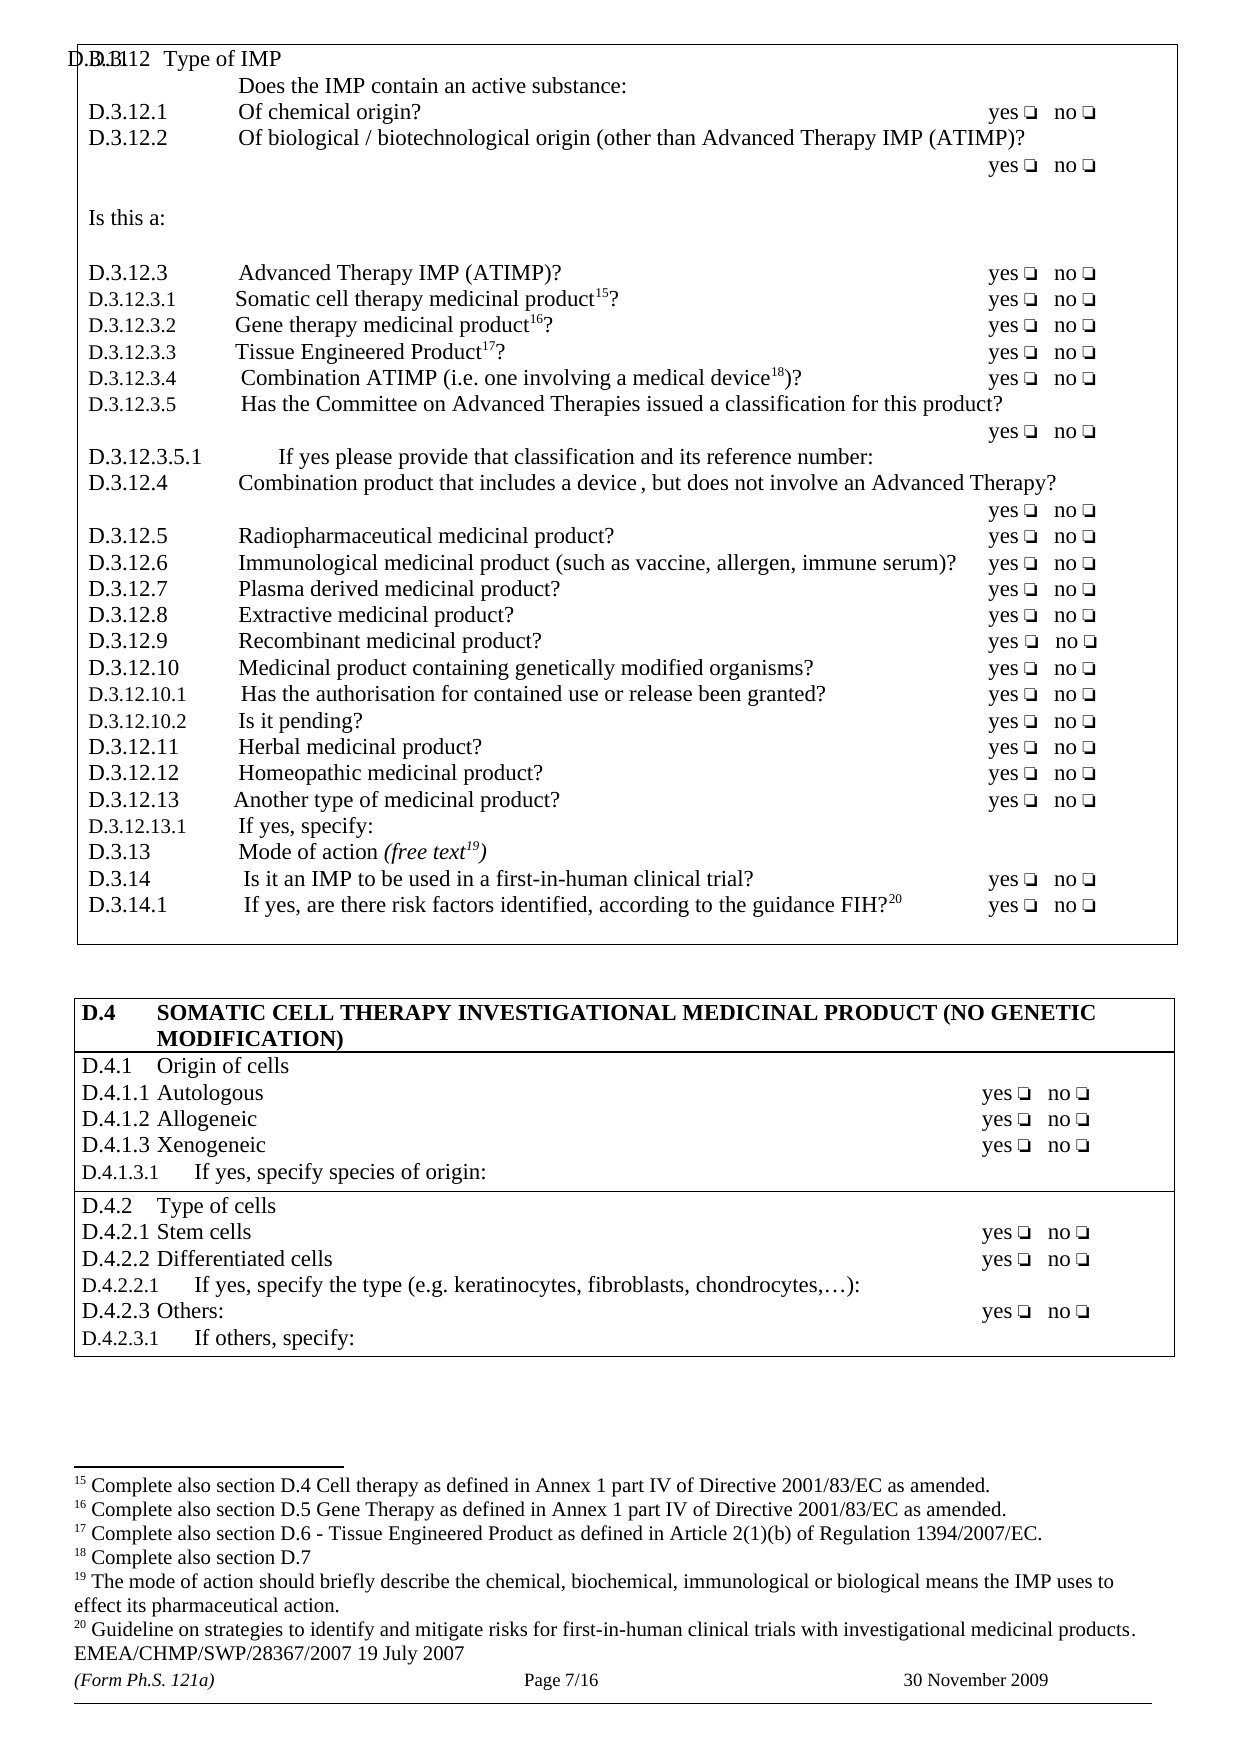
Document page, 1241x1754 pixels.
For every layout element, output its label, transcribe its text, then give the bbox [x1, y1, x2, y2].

table_cell Type of cells Stem cells yes no Differentiated cells yes no If yes, specify the type (e.g. keratinocytes, fibroblasts, chondrocytes,…): Others: yes no If others, specify: [75, 1192, 1174, 1356]
table_header SOMATIC CELL THERAPY INVESTIGATIONAL MEDICINAL PRODUCT (NO GENETIC MODIFICATION) [75, 999, 1174, 1051]
table_cell Origin of cells Autologous yes no Allogeneic yes no Xenogeneic yes no If yes, specify species of origin: [75, 1053, 1174, 1191]
table_cell Type of IMP Does the IMP contain an active substance: Of chemical origin? yes no Of biological / biotechnological origin (other than Advanced Therapy IMP (ATIMP)? yes no Is this a: Advanced Therapy IMP (ATIMP)? yes no Somatic cell therapy medicinal product? yes no Gene therapy medicinal product? yes no Tissue Engineered Product? yes no Combination ATIMP (i.e. one involving a medical device)? yes no Has the Committee on Advanced Therapies issued a classification for this product? yes no If yes please provide that classification and its reference number: Combination product that includes a device , but does not involve an Advanced Therapy? yes no Radiopharmaceutical medicinal product? yes no Immunological medicinal product (such as vaccine, allergen, immune serum)? yes no Plasma derived medicinal product? yes no Extractive medicinal product? yes no Recombinant medicinal product? yes no Medicinal product containing genetically modified organisms? yes no Has the authorisation for contained use or release been granted? yes no Is it pending? yes no Herbal medicinal product? yes no Homeopathic medicinal product? yes no Another type of medicinal product? yes no If yes, specify: Mode of action (free text) Is it an IMP to be used in a first-in-human clinical trial? yes no If yes, are there risk factors identified, according to the guidance FIH? yes no [78, 45, 1177, 944]
